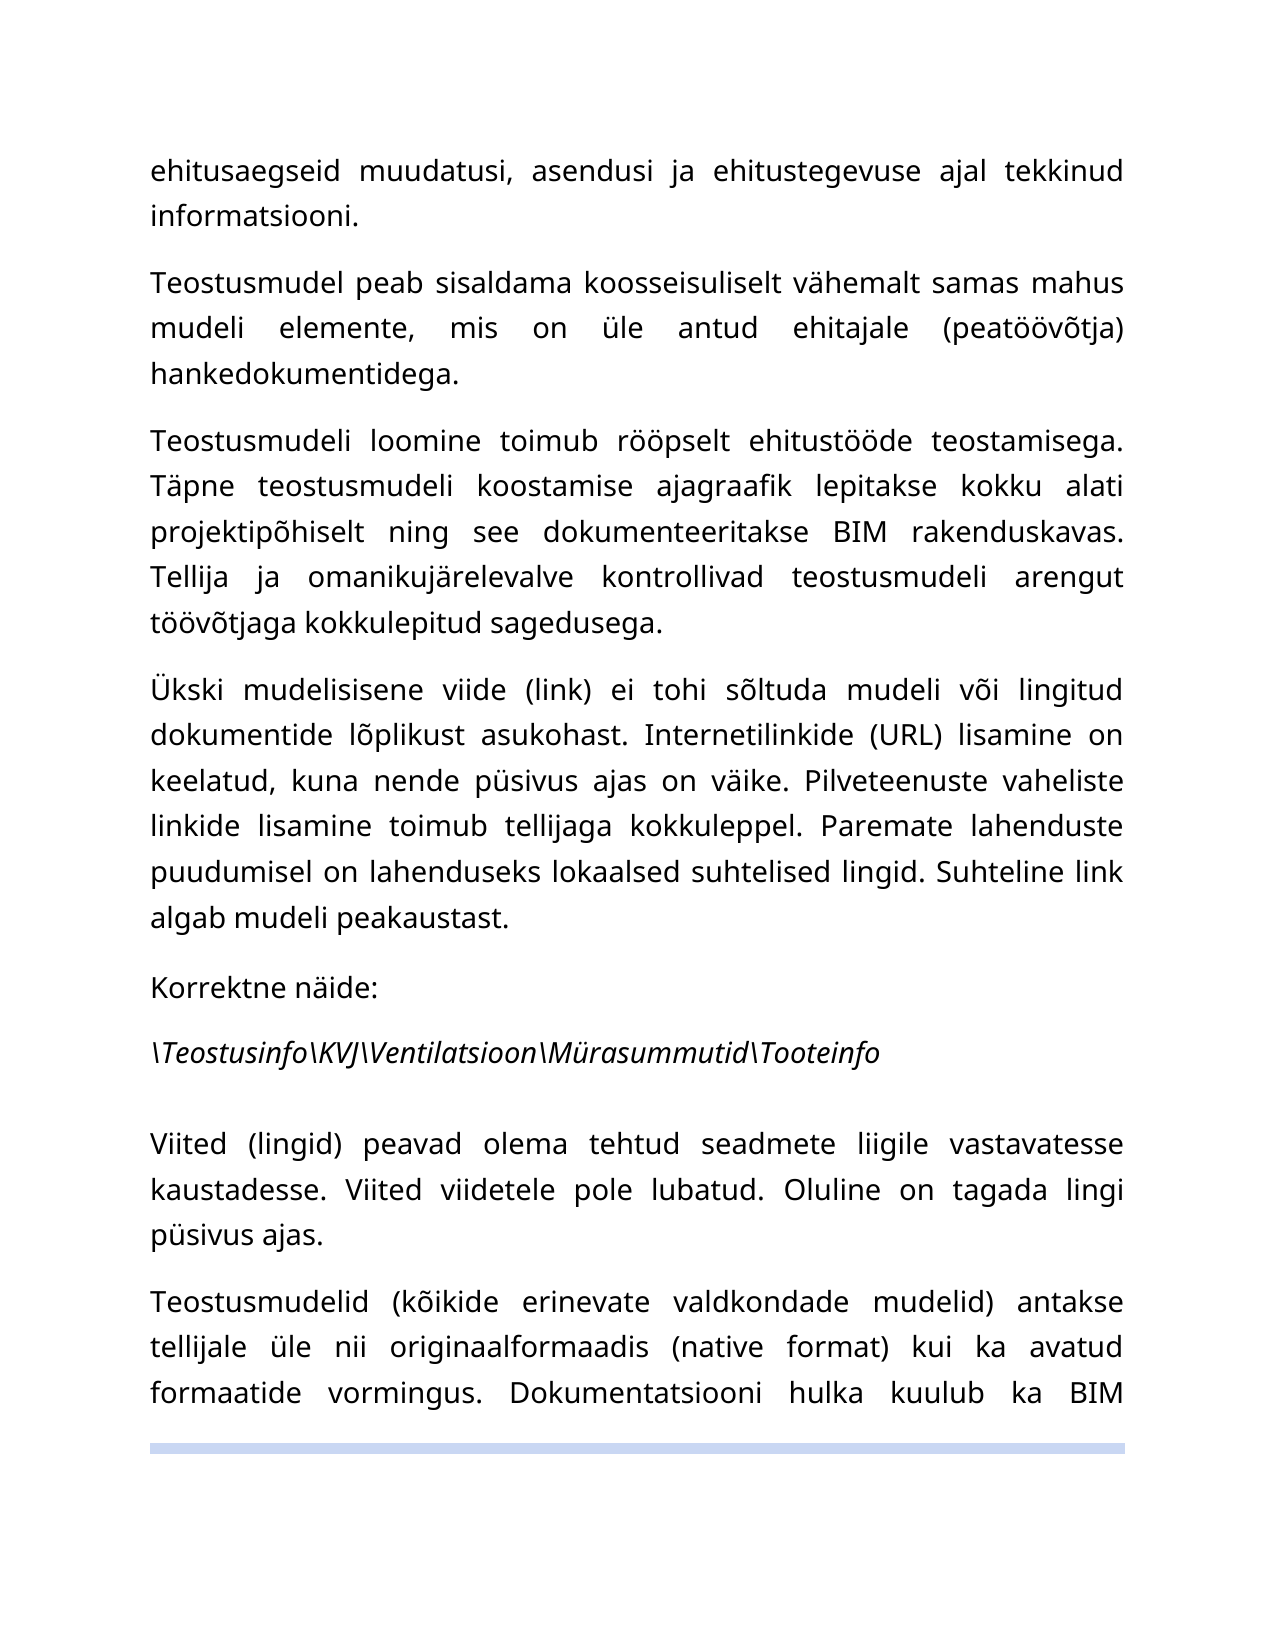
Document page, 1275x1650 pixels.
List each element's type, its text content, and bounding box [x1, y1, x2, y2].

text Teostusmudeli loomine toimub rööpselt ehitustööde teostamisega. Täpne teostusmudeli koostamise ajagraafik lepitakse kokku alati projektipõhiselt ning see dokumenteeritakse BIM rakenduskavas. Tellija ja omanikujärelevalve kontrollivad teostusmudeli arengut töövõtjaga kokkulepitud sagedusega. [150, 420, 1125, 642]
text Teostusmudel peab sisaldama koosseisuliselt vähemalt samas mahus mudeli elemente, mis on üle antud ehitajale (peatöövõtja) hankedokumentidega. [150, 262, 1125, 393]
text Ükski mudelisisene viide (link) ei tohi sõltuda mudeli või lingitud dokumentide lõplikust asukohast. Internetilinkide (URL) lisamine on keelatud, kuna nende püsivus ajas on väike. Pilveteenuste vaheliste linkide lisamine toimub tellijaga kokkuleppel. Paremate lahenduste puudumisel on lahenduseks lokaalsed suhtelised lingid. Suhteline link algab mudeli peakaustast. [150, 669, 1125, 937]
text Korrektne näide: [150, 967, 1125, 1007]
text \Teostusinfo\KVJ\Ventilatsioon\Mürasummutid\Tooteinfo Viited (lingid) peavad olema tehtud seadmete liigile vastavatesse kaustadesse. Viited viidetele pole lubatud. Oluline on tagada lingi püsivus ajas. [150, 1032, 1125, 1254]
picture [150, 1443, 1125, 1454]
